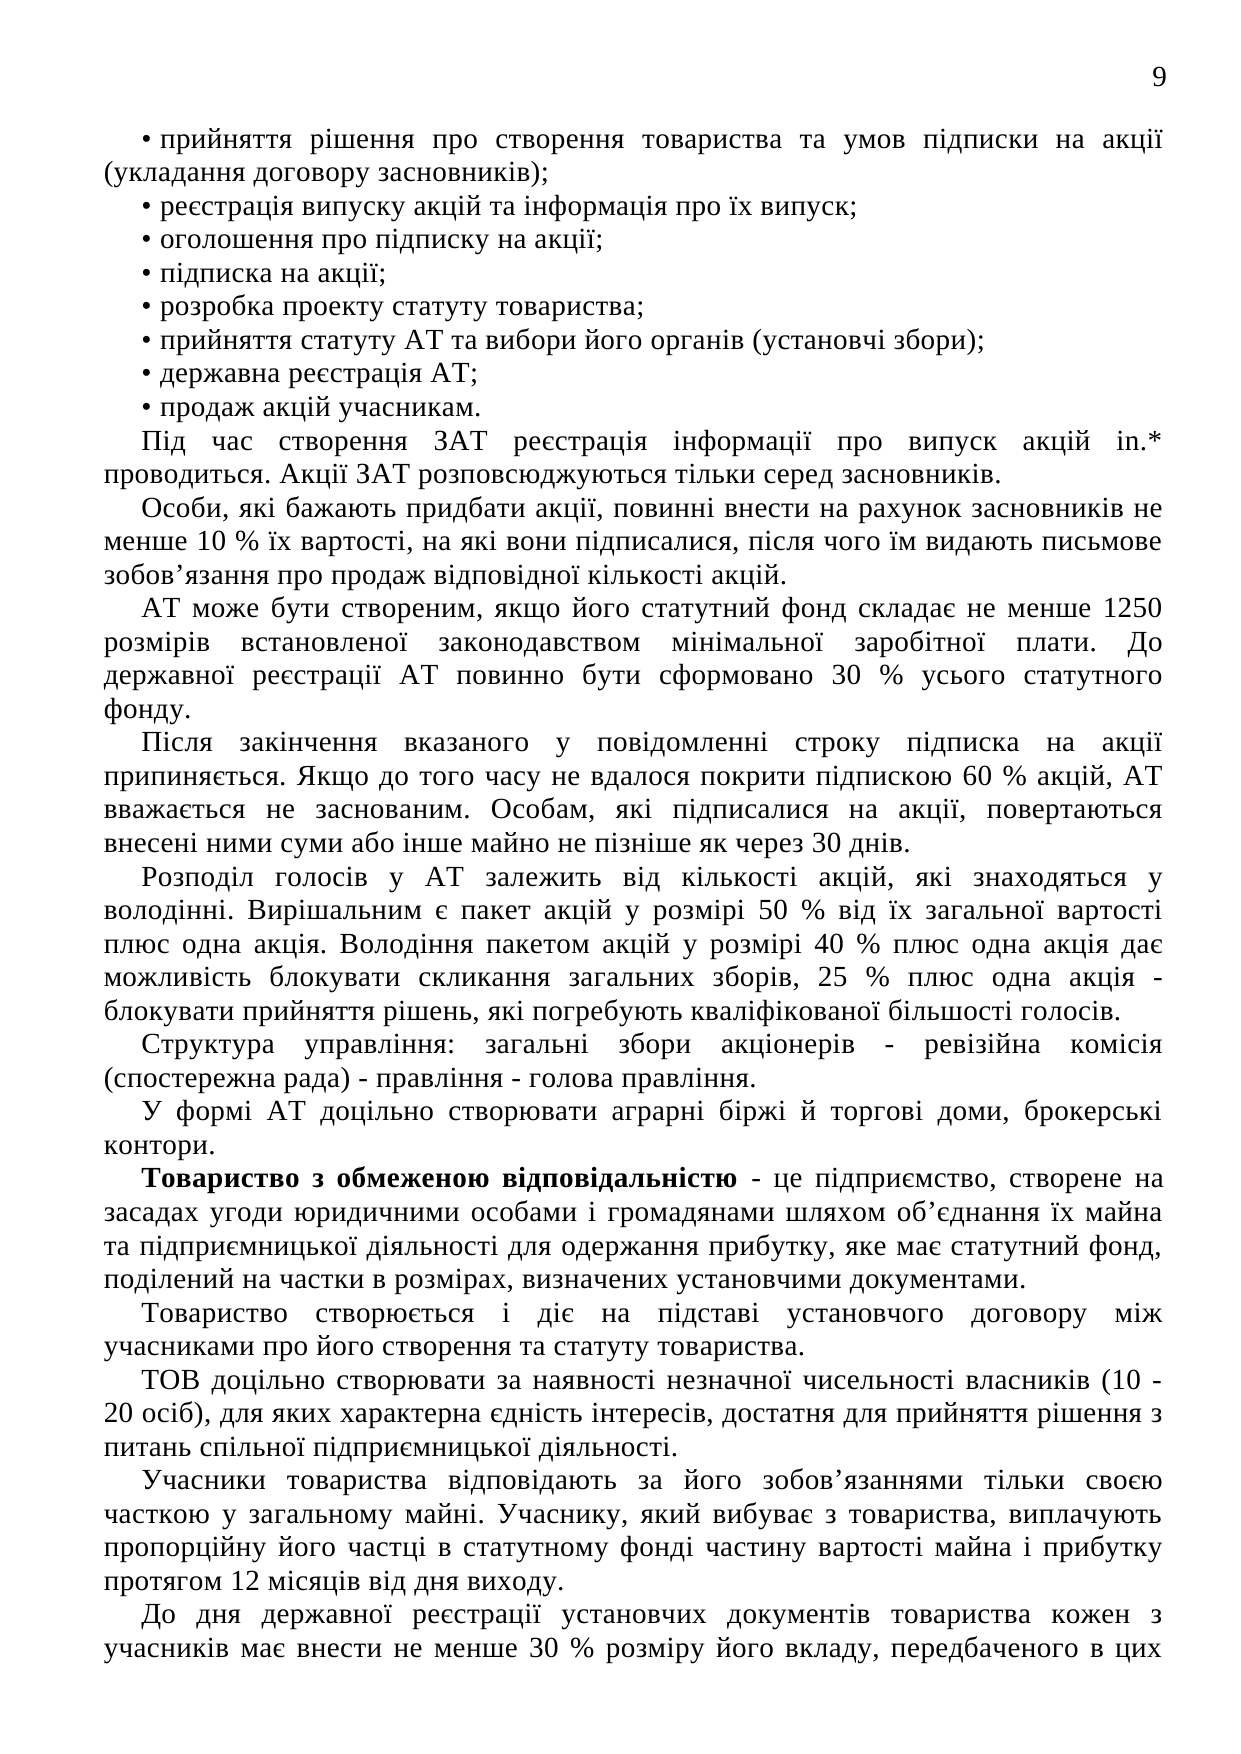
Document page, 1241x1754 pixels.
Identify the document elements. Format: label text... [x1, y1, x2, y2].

text • прийняття статуту AT та вибори його органів (установчі збори); [103, 322, 1164, 356]
text Товариство з обмеженою відповідальністю - це підприємство, створене на засадах угоди юридичними особами і громадянами шляхом об’єднання їх майна та підприємницької діяльності для одержання прибутку, яке має статутний фонд, поділений на частки в розмірах, визначених установчими документами. [103, 1161, 1164, 1295]
text Учасники товариства відповідають за його зобов’язаннями тільки своєю часткою у загальному майні. Учаснику, який вибуває з товариства, виплачують пропорційну його частці в статутному фонді частину вартості майна і прибутку протягом 12 місяців від дня виходу. [103, 1462, 1164, 1597]
text Розподіл голосів у AT залежить від кількості акцій, які знаходяться у володінні. Вирішальним є пакет акцій у розмірі 50 % від їх загальної вартості плюс одна акція. Володіння пакетом акцій у розмірі 40 % плюс одна акція дає можливість блокувати скликання загальних зборів, 25 % плюс одна акція - блокувати прийняття рішень, які погребують кваліфікованої більшості голосів. [103, 859, 1164, 1026]
text • державна реєстрація AT; [103, 356, 1164, 389]
text Структура управління: загальні збори акціонерів - ревізійна комісія (спостережна рада) - правління - голова правління. [103, 1026, 1164, 1093]
text Після закінчення вказаного у повідомленні строку підписка на акції припиняється. Якщо до того часу не вдалося покрити підпискою 60 % акцій, AT вважається не заснованим. Особам, які підписалися на акції, повертаються внесені ними суми або інше майно не пізніше як через 30 днів. [103, 724, 1164, 859]
text • прийняття рішення про створення товариства та умов підписки на акції (укладання договору засновників); [103, 121, 1164, 188]
text Під час створення ЗАТ реєстрація інформації про випуск акцій in.* проводиться. Акції ЗАТ розповсюджуються тільки серед засновників. [103, 423, 1164, 490]
text • продаж акцій учасникам. [103, 389, 1164, 423]
text • оголошення про підписку на акції; [103, 221, 1164, 255]
text Особи, які бажають придбати акції, повинні внести на рахунок засновників не менше 10 % їх вартості, на які вони підписалися, після чого їм видають письмове зобов’язання про продаж відповідної кількості акцій. [103, 490, 1164, 590]
text • реєстрація випуску акцій та інформація про їх випуск; [103, 188, 1164, 221]
text ТОВ доцільно створювати за наявності незначної чисельності власників (10 - 20 осіб), для яких характерна єдність інтересів, достатня для прийняття рішення з питань спільної підприємницької діяльності. [103, 1362, 1164, 1462]
text Товариство створюється і діє на підставі установчого договору між учасниками про його створення та статуту товариства. [103, 1295, 1164, 1362]
text У формі AT доцільно створювати аграрні біржі й торгові доми, брокерські контори. [103, 1093, 1164, 1161]
text • підписка на акції; [103, 255, 1164, 288]
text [103, 1597, 1164, 1664]
text AT може бути створеним, якщо його статутний фонд складає не менше 1250 розмірів встановленої законодавством мінімальної заробітної плати. До державної реєстрації AT повинно бути сформовано 30 % усього статутного фонду. [103, 590, 1164, 724]
text • розробка проекту статуту товариства; [103, 288, 1164, 322]
